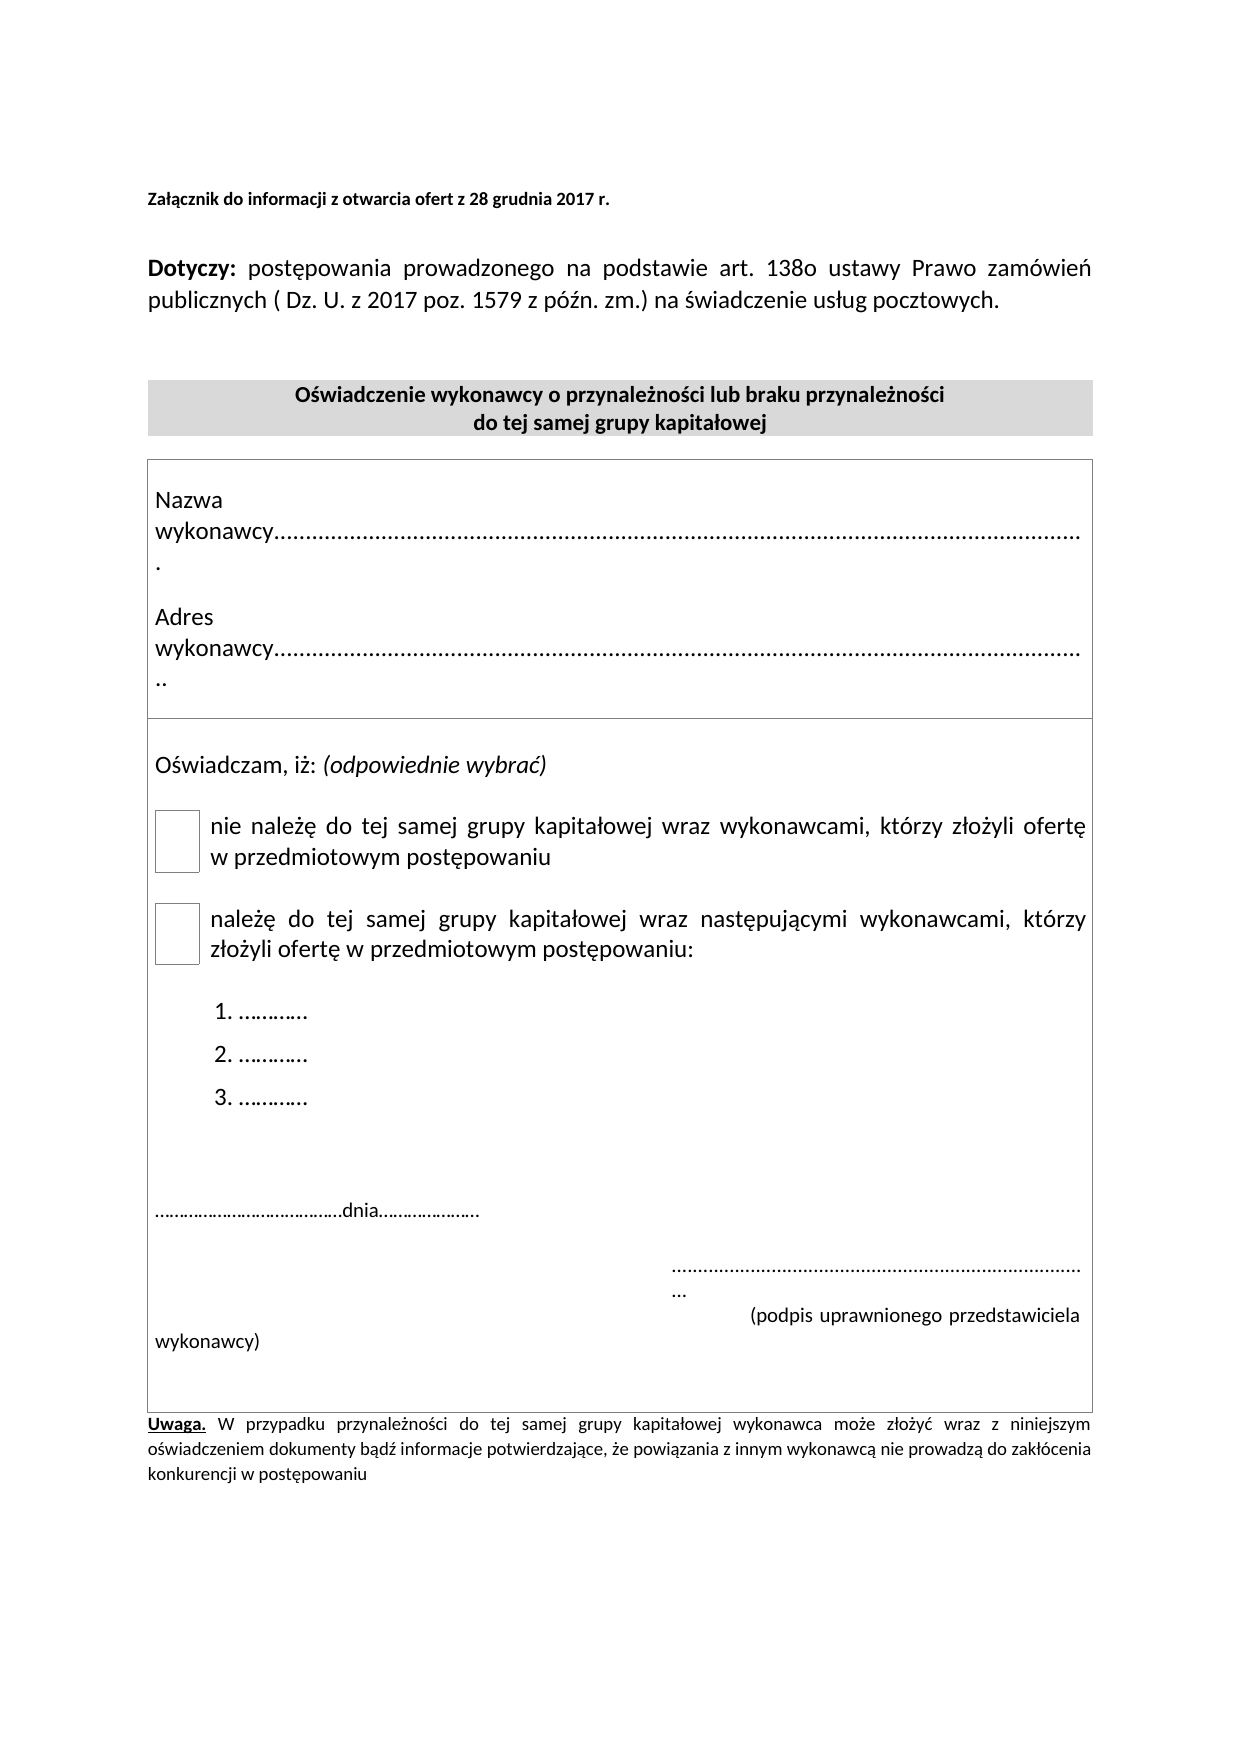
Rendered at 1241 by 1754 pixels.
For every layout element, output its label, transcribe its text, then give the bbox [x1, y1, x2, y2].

text Oświadczenie wykonawcy o przynależności lub braku przynależności [148, 380, 1093, 408]
table_cell Oświadczam, iż: (odpowiednie wybrać) ………… ………… ………… …………………………………dnia………………… ................................................................................. (podpis uprawnionego przedstawiciela wykonawcy) [148, 719, 1092, 1412]
list Dotyczy: postępowania prowadzonego na podstawie art. 138o ustawy Prawo zamówień publicznych ( Dz. U. z 2017 poz. 1579 z późn. zm.) na świadczenie usług pocztowych. [148, 252, 1093, 315]
text Załącznik do informacji z otwarcia ofert z 28 grudnia 2017 r. [148, 187, 1093, 210]
table_header Nazwa wykonawcy................................................................................................................................. Adres wykonawcy.................................................................................................................................. [148, 460, 1092, 718]
text Uwaga. W przypadku przynależności do tej samej grupy kapitałowej wykonawca może złożyć wraz z niniejszym oświadczeniem dokumenty bądź informacje potwierdzające, że powiązania z innym wykonawcą nie prowadzą do zakłócenia konkurencji w postępowaniu [148, 1413, 1093, 1485]
text do tej samej grupy kapitałowej [148, 408, 1093, 436]
